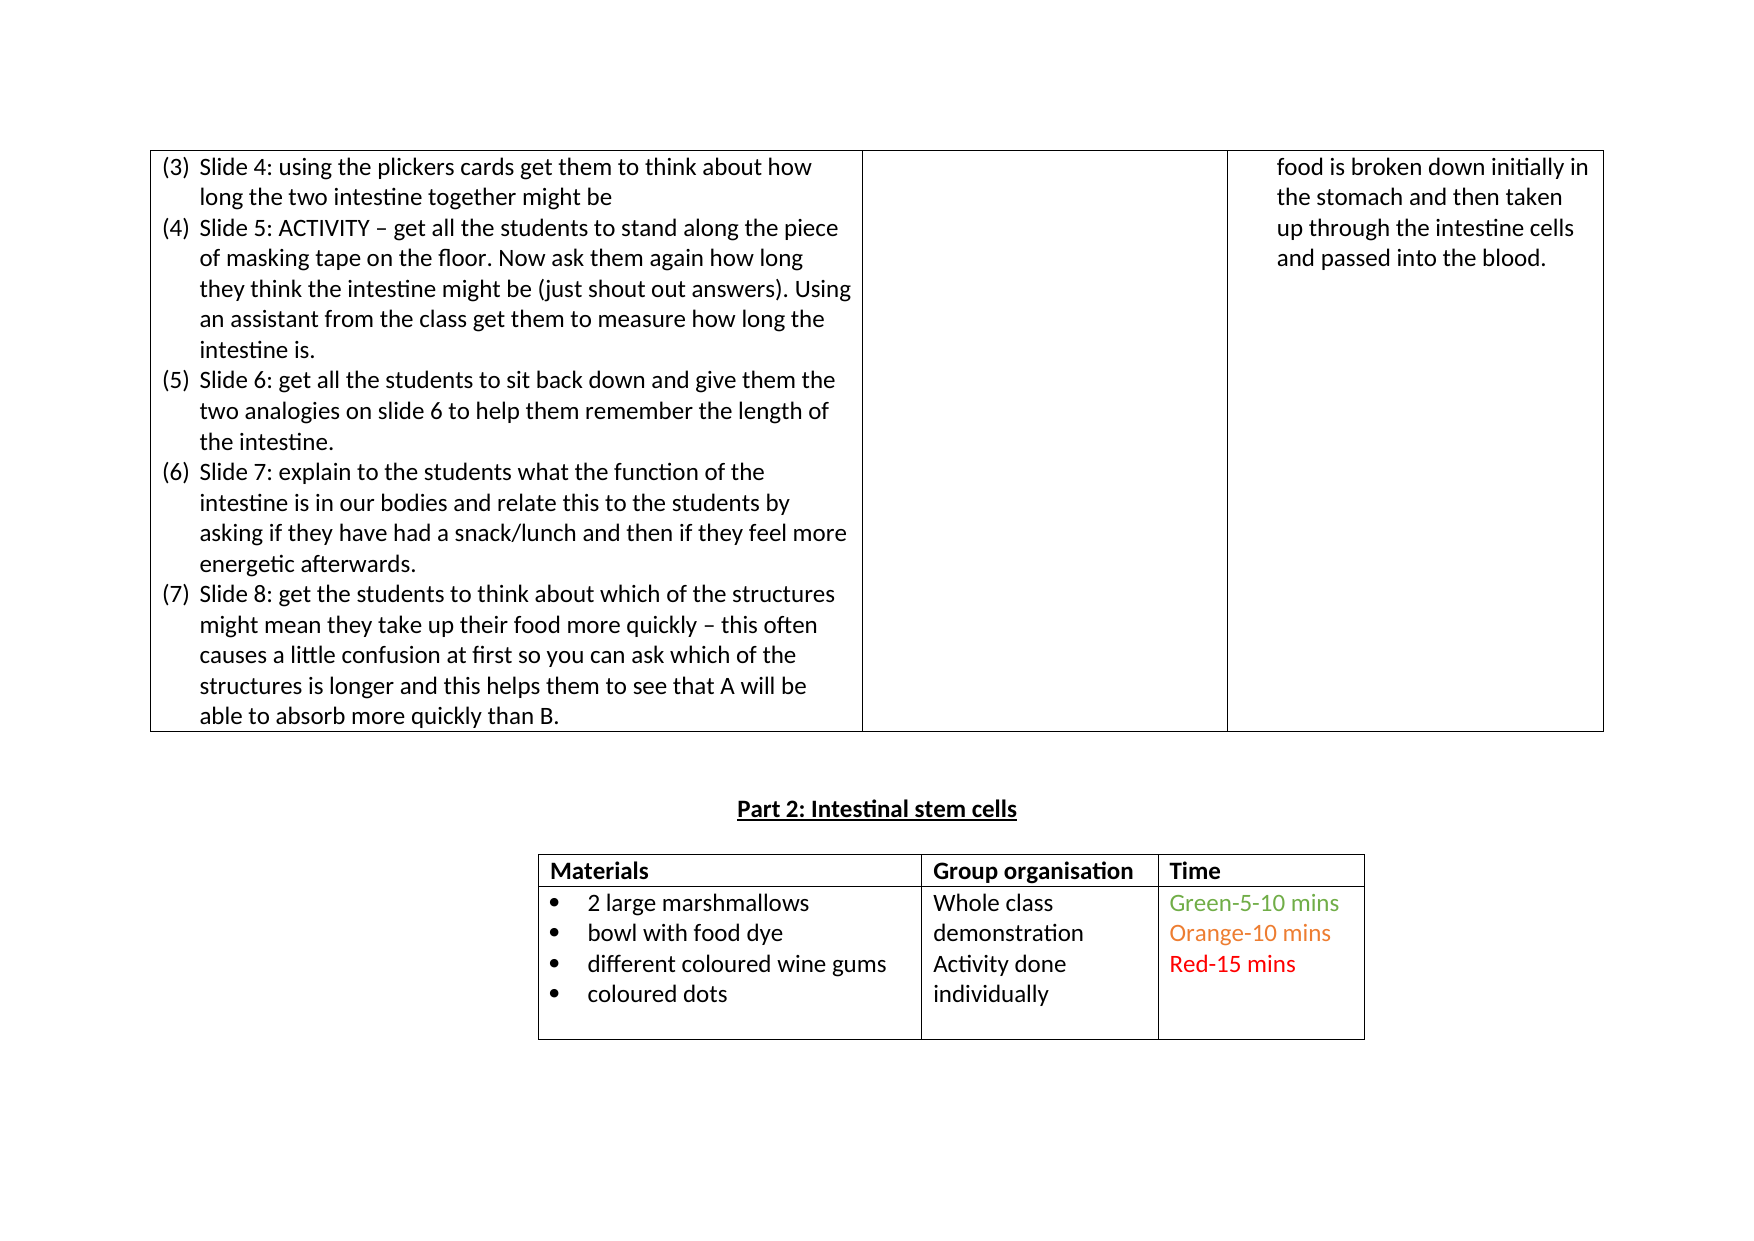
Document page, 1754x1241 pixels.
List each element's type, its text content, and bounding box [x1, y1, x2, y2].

table_cell Green-5-10 mins Orange-10 mins Red-15 mins [1159, 887, 1364, 1039]
table_header Time [1159, 855, 1364, 886]
table_cell Whole class demonstration Activity done individually [922, 887, 1158, 1039]
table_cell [863, 151, 1227, 731]
table_header Materials [539, 855, 921, 886]
table_cell 2 large marshmallows bowl with food dye different coloured wine gums coloured dots [539, 887, 921, 1039]
table_header Group organisation [922, 855, 1158, 886]
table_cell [151, 151, 862, 731]
text Part 2: Intestinal stem cells [150, 793, 1604, 823]
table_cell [1228, 151, 1603, 731]
